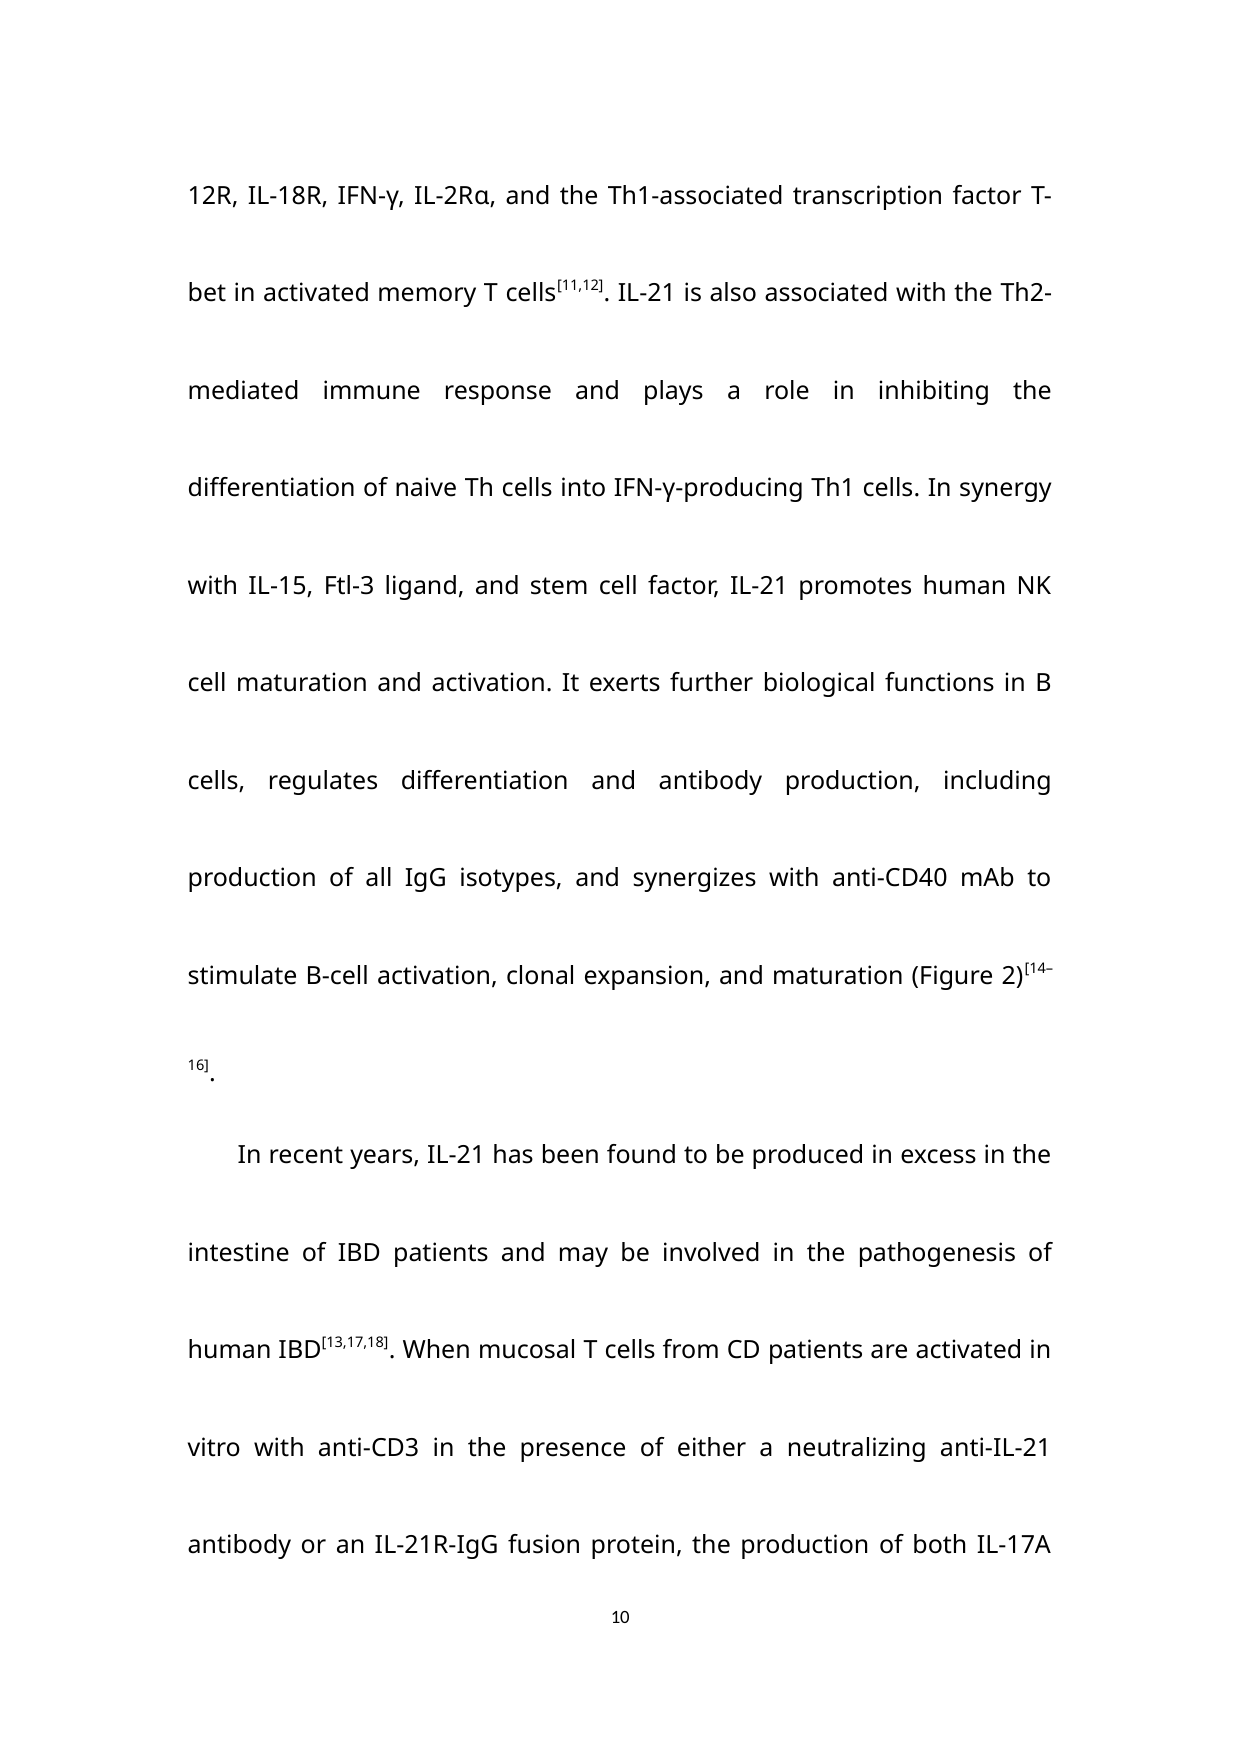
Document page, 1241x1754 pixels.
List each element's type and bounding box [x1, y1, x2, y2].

text [187, 1121, 1053, 1576]
text [187, 162, 1053, 1104]
